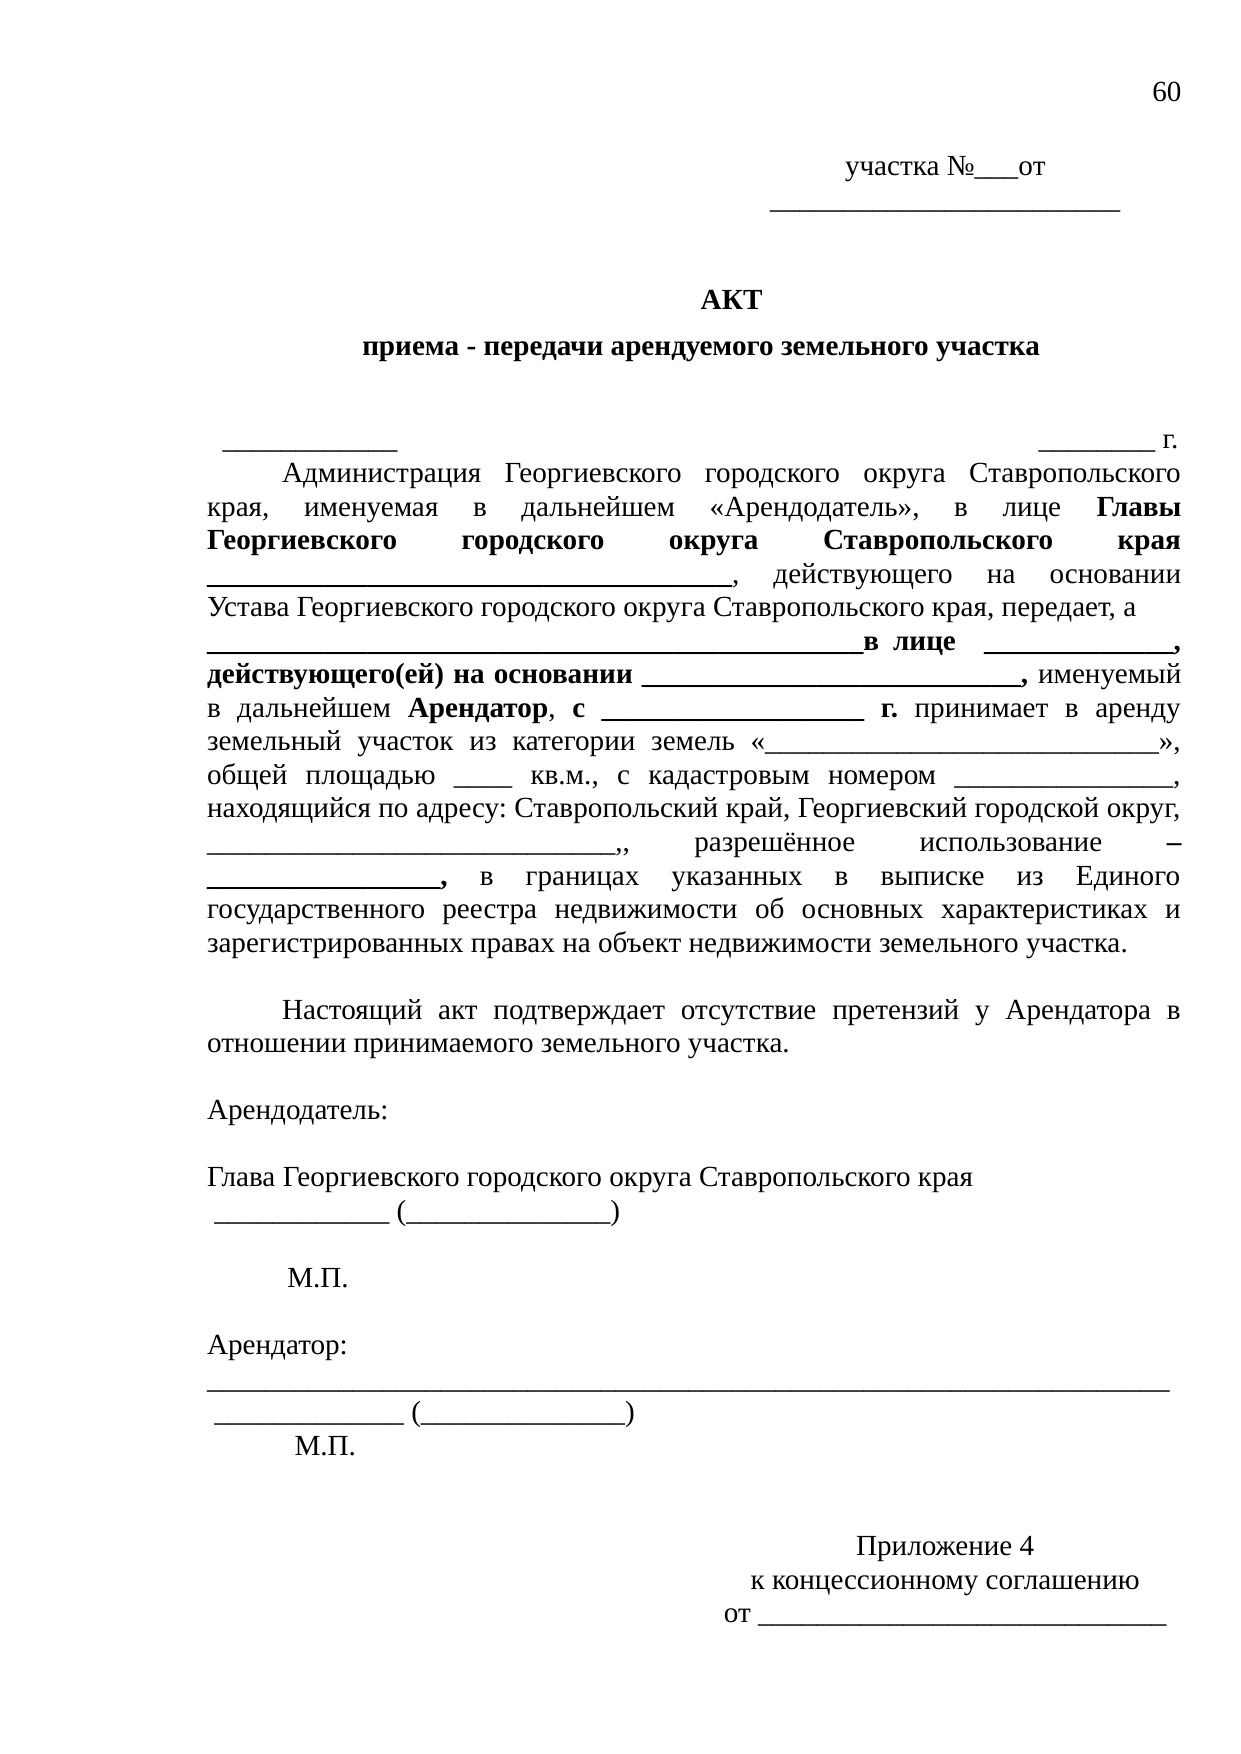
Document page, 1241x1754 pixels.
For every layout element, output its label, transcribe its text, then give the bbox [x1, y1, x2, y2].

text ____________ ________ г. [222, 422, 1180, 455]
text от ____________________________ [709, 1596, 1181, 1629]
table_header _____________ (______________) М.П. [196, 1394, 1192, 1461]
text Настоящий акт подтверждает отсутствие претензий у Арендатора в отношении принимаемого земельного участка. [207, 992, 1181, 1059]
text _____________________________________________в лице _____________, действующего(ей) на основании __________________________, именуемый в дальнейшем Арендатор, c __________________ г. принимает в аренду земельный участок из категории земель «___________________________», общей площадью ____ кв.м., с кадастровым номером _______________, находящийся по адресу: Ставропольский край, Георгиевский городской округ, ____________________________,, разрешённое использование – ________________, в границах указанных в выписке из Единого государственного реестра недвижимости об основных характеристиках и зарегистрированных правах на объект недвижимости земельного участка. [207, 623, 1181, 958]
text Акт [207, 282, 1181, 315]
table_header Глава Георгиевского городского округа Ставропольского края ____________ (______________) [196, 1160, 1192, 1260]
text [709, 148, 1181, 215]
text Администрация Георгиевского городского округа Ставропольского края, именуемая в дальнейшем «Арендодатель», в лице Главы Георгиевского городского округа Ставропольского края ____________________________________, действующего на основании Устава Георгиевского городского округа Ставропольского края, передает, а [207, 455, 1181, 623]
text Приложение 4 [709, 1528, 1181, 1562]
text Арендодатель: [207, 1092, 1181, 1126]
text Арендатор: __________________________________________________________________ [207, 1327, 1181, 1394]
text приема - передачи арендуемого земельного участка [222, 328, 1180, 362]
text М.П. [207, 1260, 1181, 1294]
text к концессионному соглашению [709, 1562, 1181, 1596]
